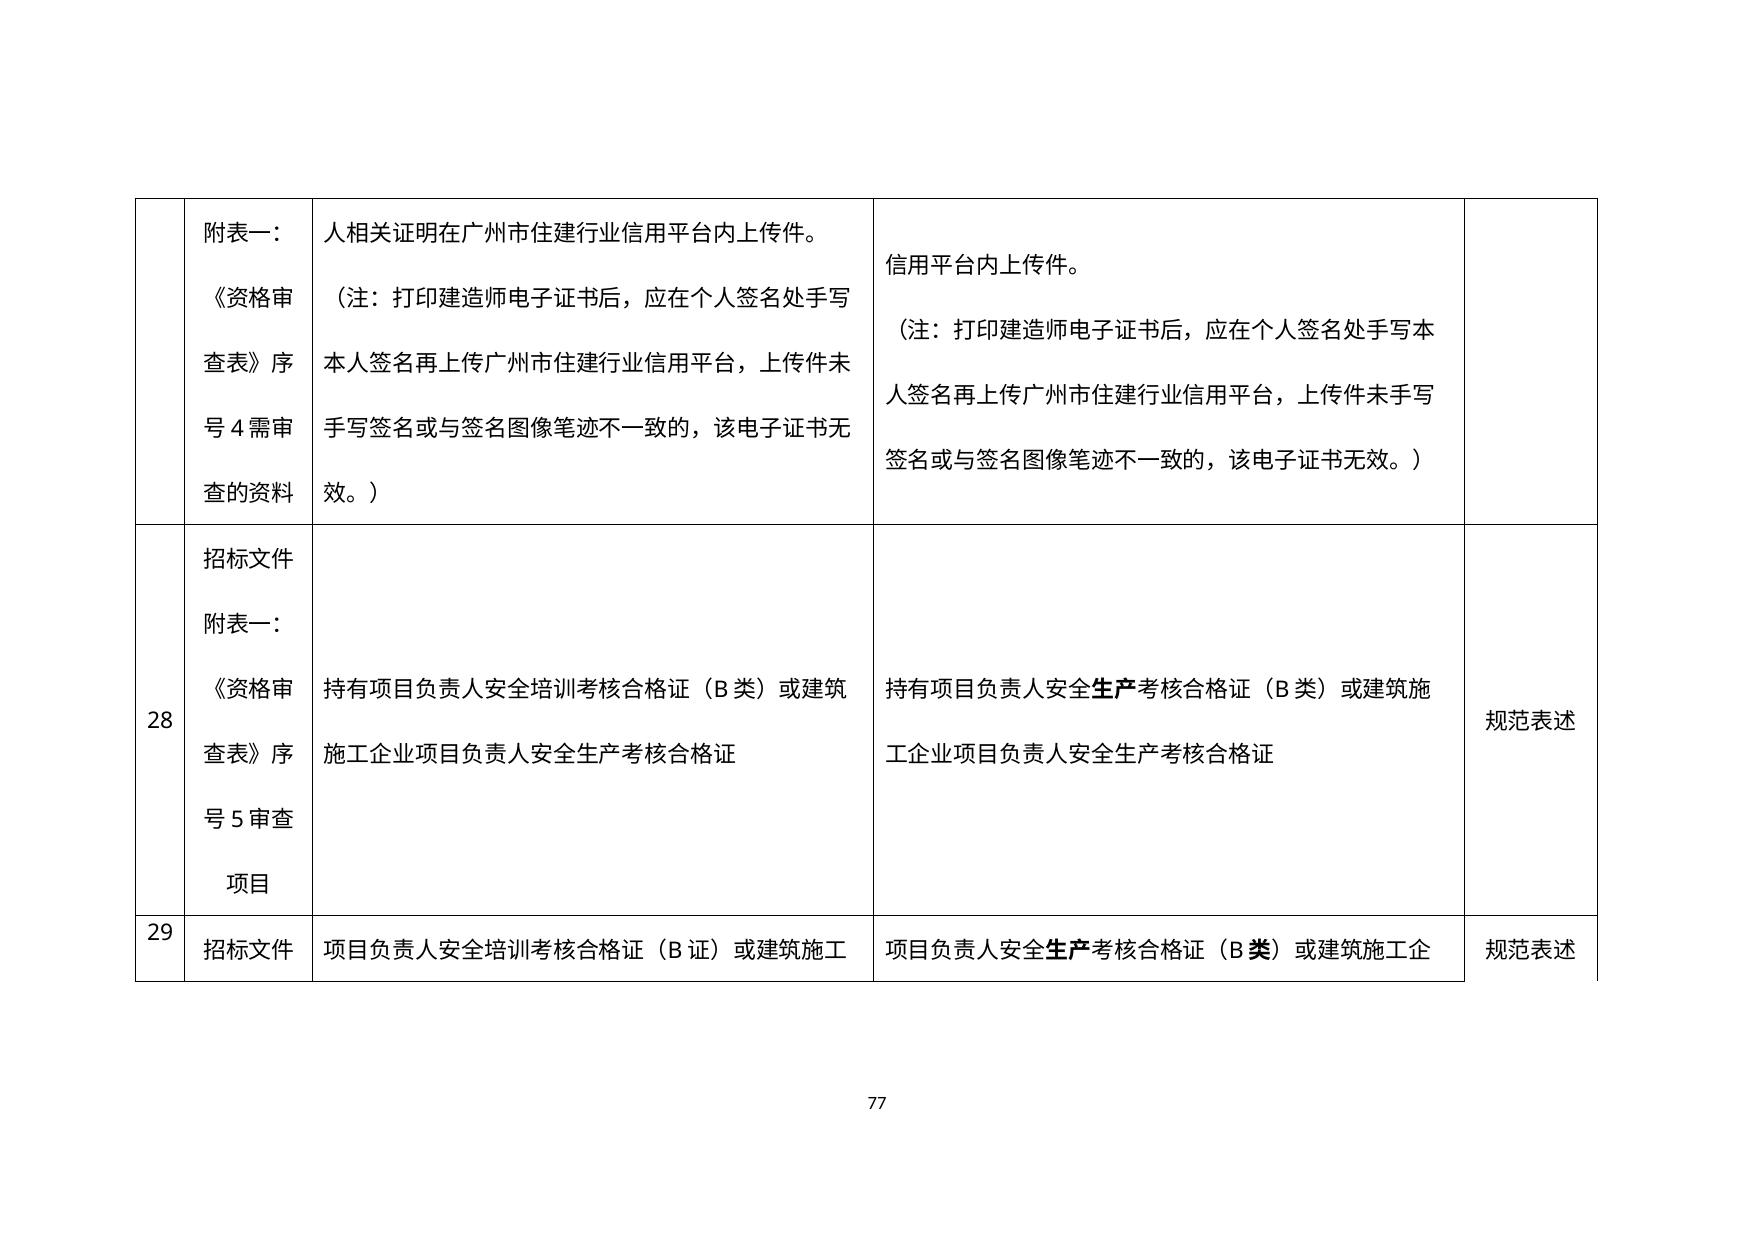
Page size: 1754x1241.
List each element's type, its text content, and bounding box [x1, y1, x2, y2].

table_cell 28 [136, 525, 184, 915]
table_cell 规范表述 [1465, 525, 1597, 915]
table_cell 持有项目负责人安全生产考核合格证（B类）或建筑施工企业项目负责人安全生产考核合格证 [874, 525, 1464, 915]
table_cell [313, 199, 873, 524]
table_cell 29 [136, 916, 184, 981]
table_cell 27 [136, 199, 184, 524]
table_cell 规范表述 [1465, 916, 1597, 981]
table_cell 持有项目负责人安全培训考核合格证（B类）或建筑施工企业项目负责人安全生产考核合格证 [313, 525, 873, 915]
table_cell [313, 916, 873, 981]
table_cell [1465, 199, 1597, 524]
table_cell 招标文件附表一：《资格审查表》序号5审查项目 [185, 525, 312, 915]
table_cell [874, 916, 1464, 981]
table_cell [874, 199, 1464, 524]
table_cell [185, 199, 312, 524]
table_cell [185, 916, 312, 981]
